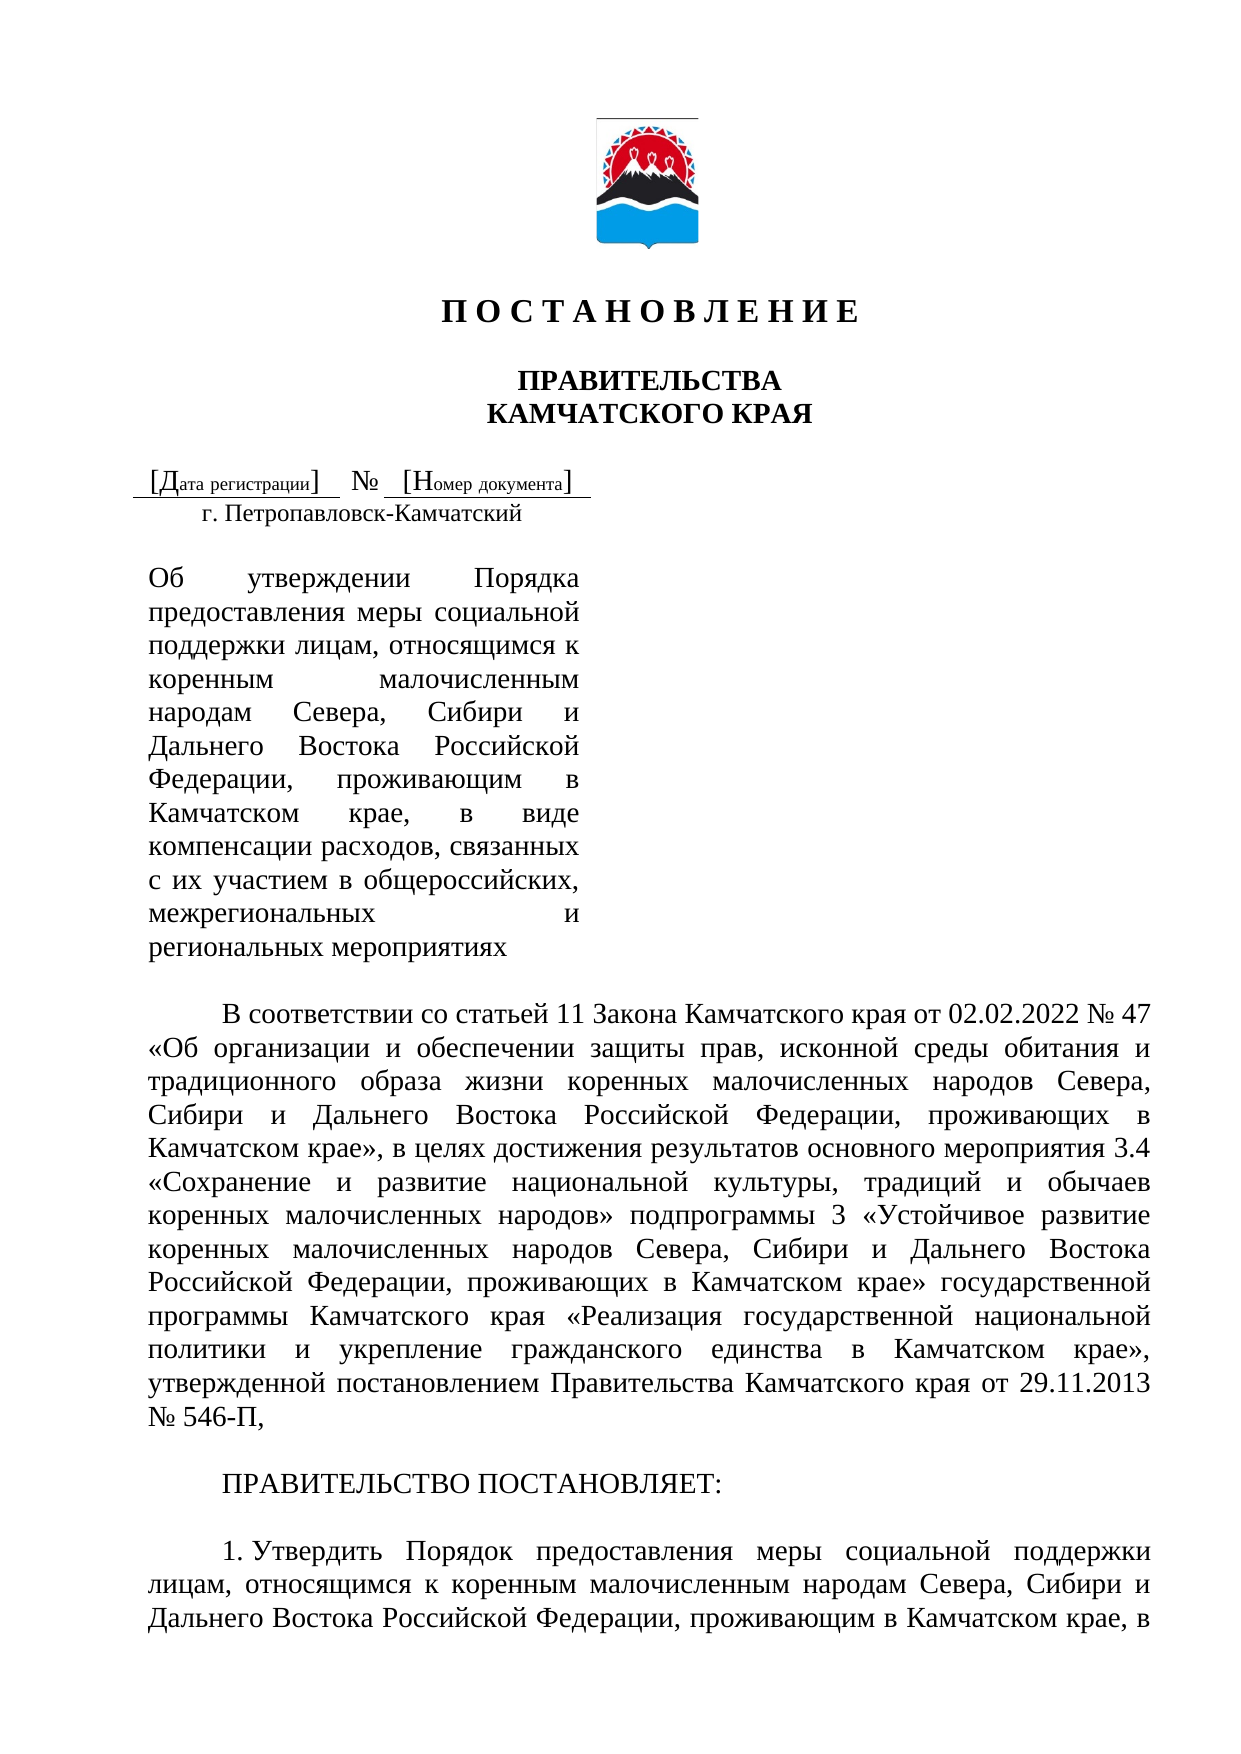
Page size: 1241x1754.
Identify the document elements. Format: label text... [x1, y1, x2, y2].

text ПРАВИТЕЛЬСТВА [148, 363, 1152, 396]
table_header № [340, 463, 384, 497]
table_header [Дата регистрации] [133, 463, 339, 497]
table_header Об утверждении Порядка предоставления меры социальной поддержки лицам, относящимся к коренным малочисленным народам Севера, Сибири и Дальнего Востока Российской Федерации, проживающим в Камчатском крае, в виде компенсации расходов, связанных с их участием в общероссийских, межрегиональных и региональных мероприятиях [133, 560, 591, 996]
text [148, 1533, 1152, 1633]
table_header [Номер документа] [384, 463, 591, 497]
text г. Петропавловск-Камчатский [148, 498, 576, 527]
text П О С Т А Н О В Л Е Н И Е [148, 291, 1152, 329]
picture [595, 118, 699, 246]
text В соответствии со статьей 11 Закона Камчатского края от 02.02.2022 № 47 «Об организации и обеспечении защиты прав, исконной среды обитания и традиционного образа жизни коренных малочисленных народов Севера, Сибири и Дальнего Востока Российской Федерации, проживающих в Камчатском крае», в целях достижения результатов основного мероприятия 3.4 «Сохранение и развитие национальной культуры, традиций и обычаев коренных малочисленных народов» подпрограммы 3 «Устойчивое развитие коренных малочисленных народов Севера, Сибири и Дальнего Востока Российской Федерации, проживающих в Камчатском крае» государственной программы Камчатского края «Реализация государственной национальной политики и укрепление гражданского единства в Камчатском крае», утвержденной постановлением Правительства Камчатского края от 29.11.2013 № 546-П, [148, 996, 1152, 1432]
text ПРАВИТЕЛЬСТВО ПОСТАНОВЛЯЕТ: [162, 1466, 1152, 1499]
picture [652, 241, 699, 246]
text КАМЧАТСКОГО КРАЯ [148, 396, 1152, 430]
